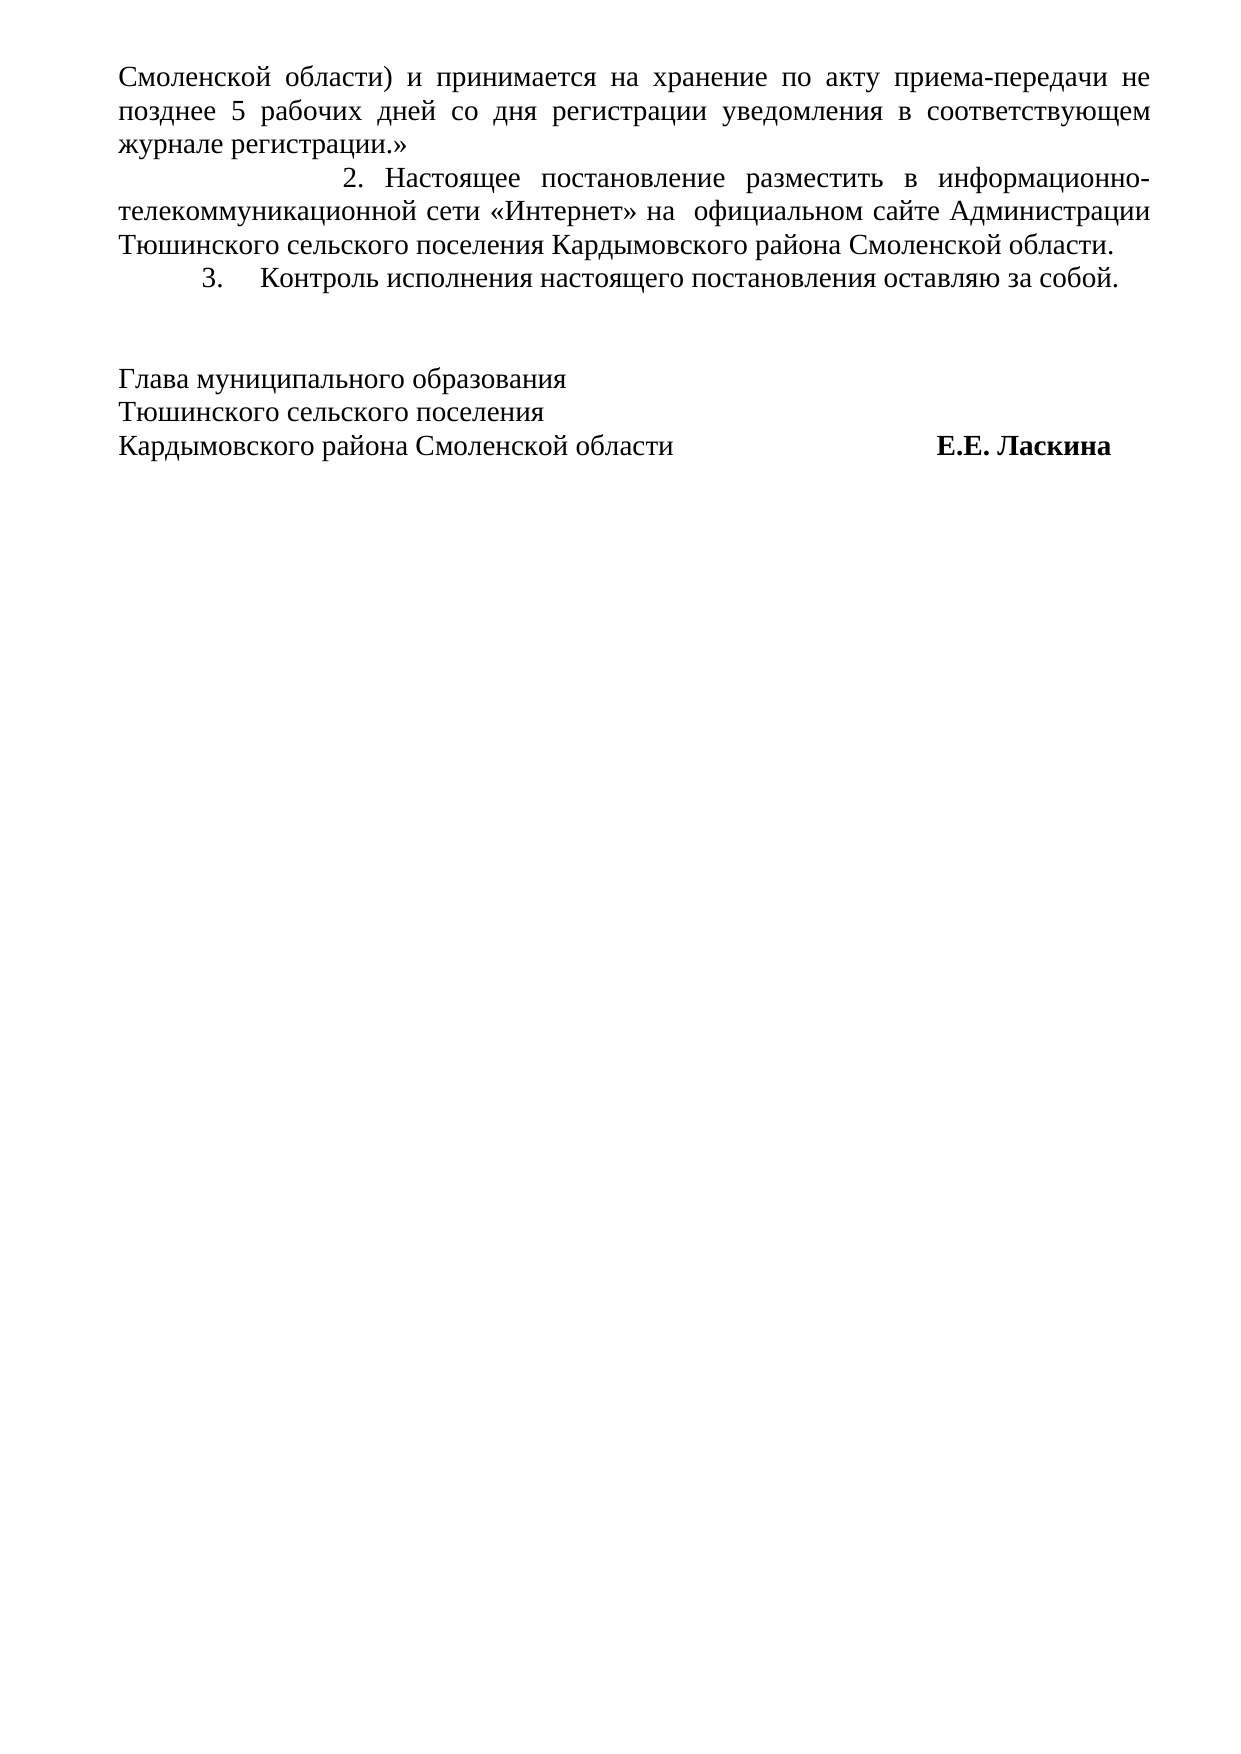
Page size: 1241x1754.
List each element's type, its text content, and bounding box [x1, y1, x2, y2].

text 2. Настоящее постановление разместить в информационно-телекоммуникационной сети «Интернет» на официальном сайте Администрации Тюшинского сельского поселения Кардымовского района Смоленской области. [118, 160, 1152, 260]
text Тюшинского сельского поселения [118, 394, 1152, 428]
text Глава муниципального образования [118, 361, 1152, 394]
text 3. Контроль исполнения настоящего постановления оставляю за собой. [187, 260, 1152, 294]
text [118, 59, 1152, 160]
text Кардымовского района Смоленской области Е.Е. Ласкина [118, 428, 1152, 462]
